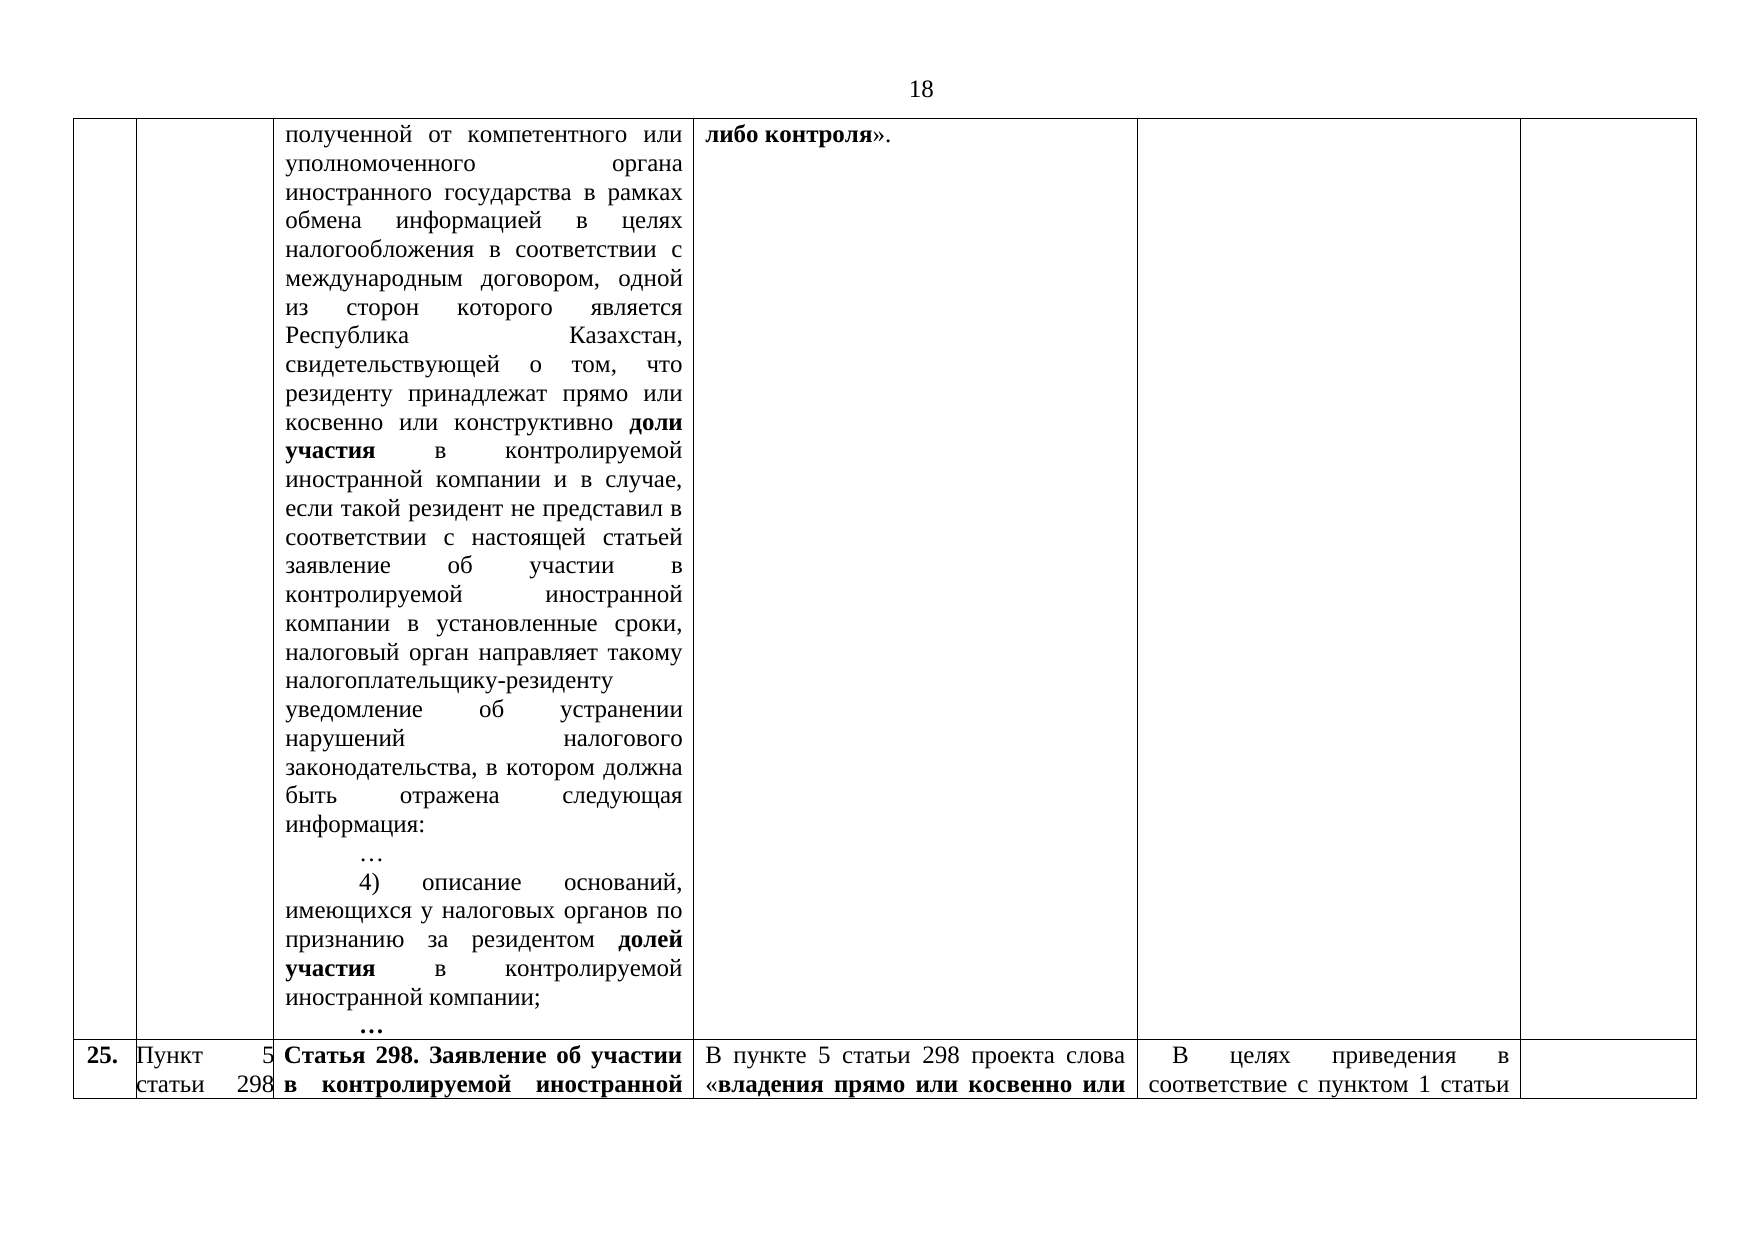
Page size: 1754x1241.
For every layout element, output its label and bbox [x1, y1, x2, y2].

table_cell [1138, 1040, 1520, 1098]
table_cell [694, 1040, 1137, 1098]
table_cell [137, 1040, 273, 1098]
table_cell [694, 119, 1137, 1039]
table_cell [1521, 119, 1696, 1039]
table_cell [74, 1040, 136, 1098]
table_cell [274, 1040, 693, 1098]
table_cell [1138, 119, 1520, 1039]
table_cell [1521, 1040, 1696, 1098]
table_cell [74, 119, 136, 1039]
table_cell [274, 119, 693, 1039]
table_cell [137, 119, 273, 1039]
